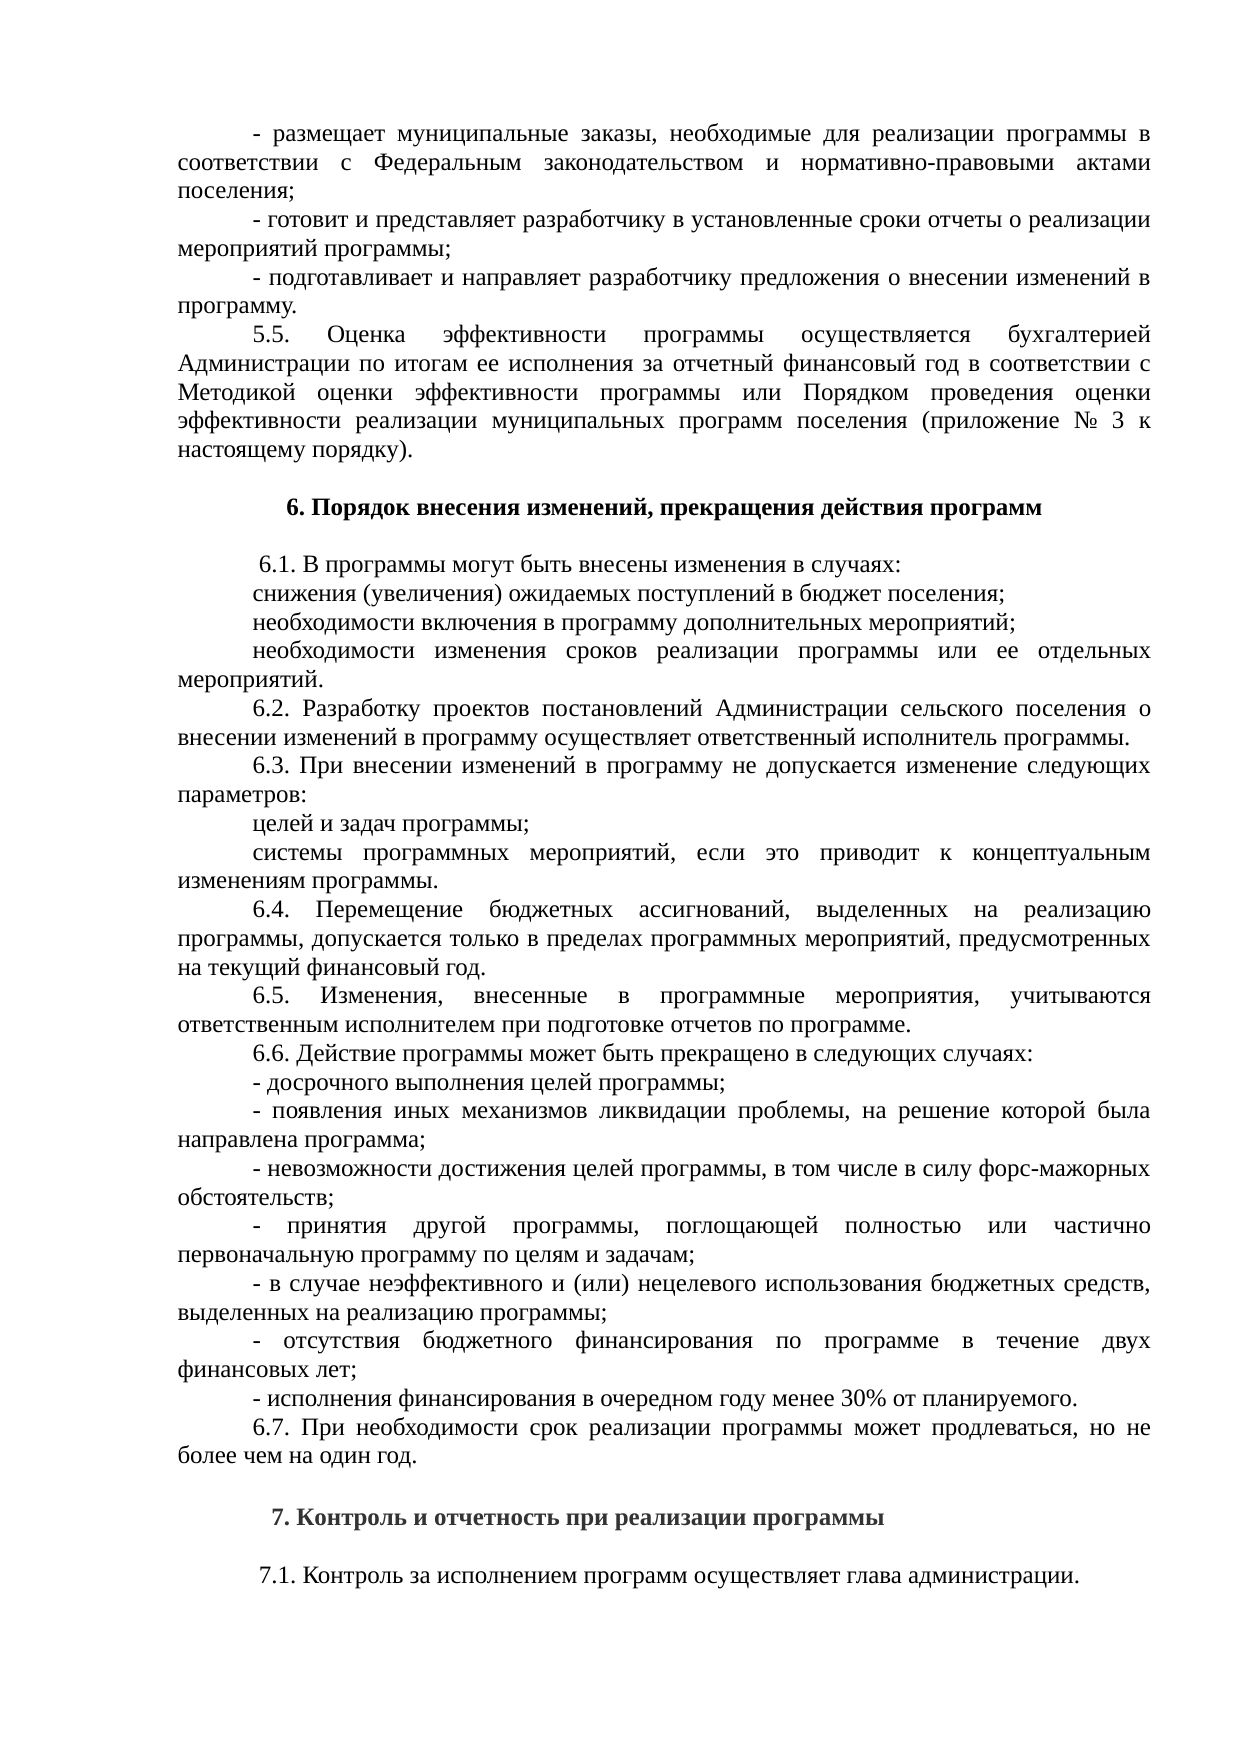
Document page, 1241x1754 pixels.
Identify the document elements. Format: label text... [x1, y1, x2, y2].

text - готовит и представляет разработчику в установленные сроки отчеты о реализации мероприятий программы; [177, 204, 1152, 262]
text 6.4. Перемещение бюджетных ассигнований, выделенных на реализацию программы, допускается только в пределах программных мероприятий, предусмотренных на текущий финансовый год. [177, 894, 1152, 981]
text - в случае неэффективного и (или) нецелевого использования бюджетных средств, выделенных на реализацию программы; [177, 1268, 1152, 1326]
text снижения (увеличения) ожидаемых поступлений в бюджет поселения; [177, 578, 1152, 607]
text - исполнения финансирования в очередном году менее 30% от планируемого. [177, 1383, 1152, 1412]
text - невозможности достижения целей программы, в том числе в силу форс-мажорных обстоятельств; [177, 1153, 1152, 1211]
text необходимости включения в программу дополнительных мероприятий; [177, 607, 1152, 636]
text 7. Контроль и отчетность при реализации программы [177, 1498, 1152, 1531]
text - размещает муниципальные заказы, необходимые для реализации программы в соответствии с Федеральным законодательством и нормативно-правовыми актами поселения; [177, 118, 1152, 204]
text 7.1. Контроль за исполнением программ осуществляет глава администрации. [177, 1560, 1152, 1589]
text 6.1. В программы могут быть внесены изменения в случаях: [177, 549, 1152, 578]
text 6. Порядок внесения изменений, прекращения действия программ [177, 492, 1152, 521]
text 6.5. Изменения, внесенные в программные мероприятия, учитываются ответственным исполнителем при подготовке отчетов по программе. [177, 981, 1152, 1038]
text необходимости изменения сроков реализации программы или ее отдельных мероприятий. [177, 636, 1152, 693]
text - появления иных механизмов ликвидации проблемы, на решение которой была направлена программа; [177, 1096, 1152, 1153]
text - подготавливает и направляет разработчику предложения о внесении изменений в программу. [177, 262, 1152, 319]
text 6.7. При необходимости срок реализации программы может продлеваться, но не более чем на один год. [177, 1412, 1152, 1469]
text - отсутствия бюджетного финансирования по программе в течение двух финансовых лет; [177, 1326, 1152, 1383]
text - принятия другой программы, поглощающей полностью или частично первоначальную программу по целям и задачам; [177, 1211, 1152, 1268]
text системы программных мероприятий, если это приводит к концептуальным изменениям программы. [177, 837, 1152, 894]
text - досрочного выполнения целей программы; [177, 1067, 1152, 1096]
text 6.3. При внесении изменений в программу не допускается изменение следующих параметров: [177, 751, 1152, 808]
text 6.2. Разработку проектов постановлений Администрации сельского поселения о внесении изменений в программу осуществляет ответственный исполнитель программы. [177, 693, 1152, 751]
text целей и задач программы; [177, 808, 1152, 837]
text 6.6. Действие программы может быть прекращено в следующих случаях: [177, 1038, 1152, 1067]
text 5.5. Оценка эффективности программы осуществляется бухгалтерией Администрации по итогам ее исполнения за отчетный финансовый год в соответствии с Методикой оценки эффективности программы или Порядком проведения оценки эффективности реализации муниципальных программ поселения (приложение № 3 к настоящему порядку). [177, 319, 1152, 463]
